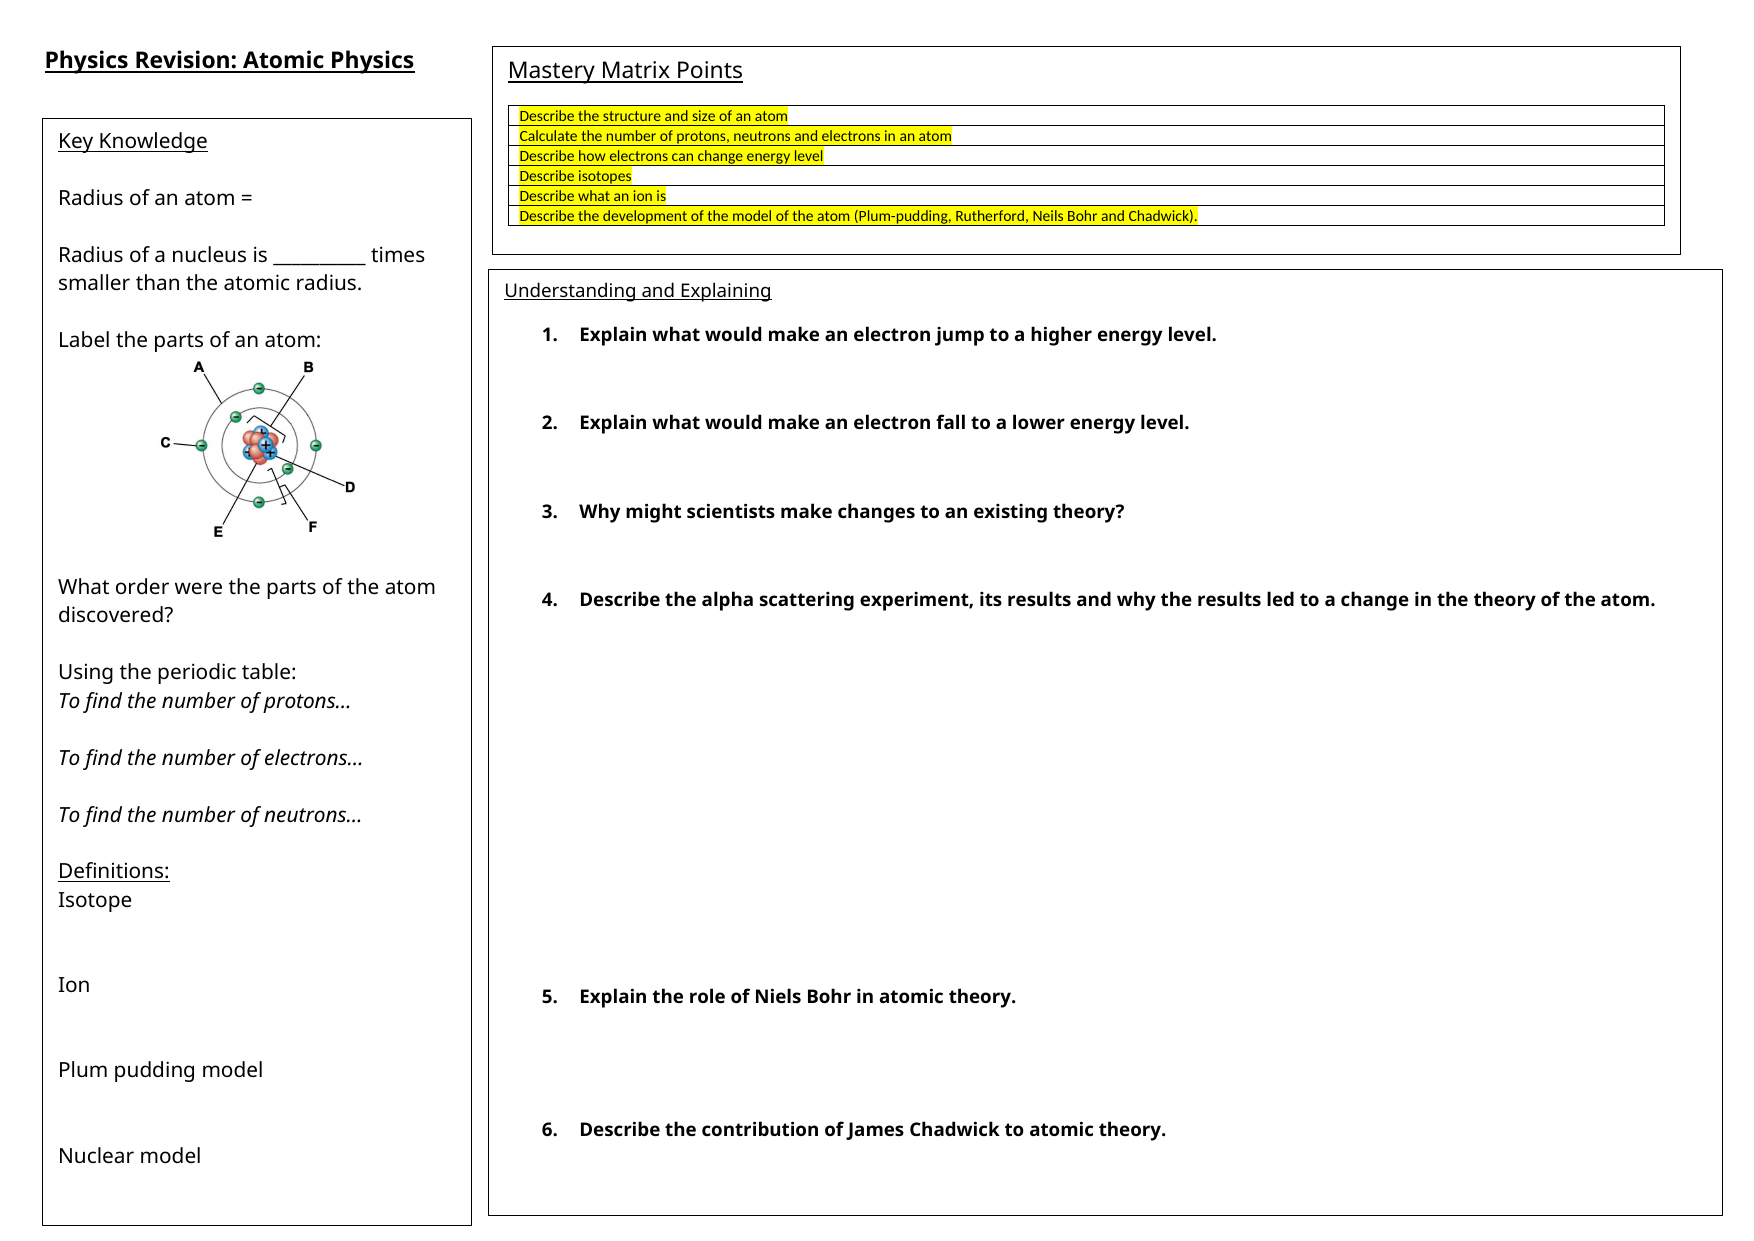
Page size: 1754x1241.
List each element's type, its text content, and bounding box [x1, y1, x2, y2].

picture [154, 353, 360, 544]
text Physics Revision: Atomic Physics [44, 44, 1683, 76]
